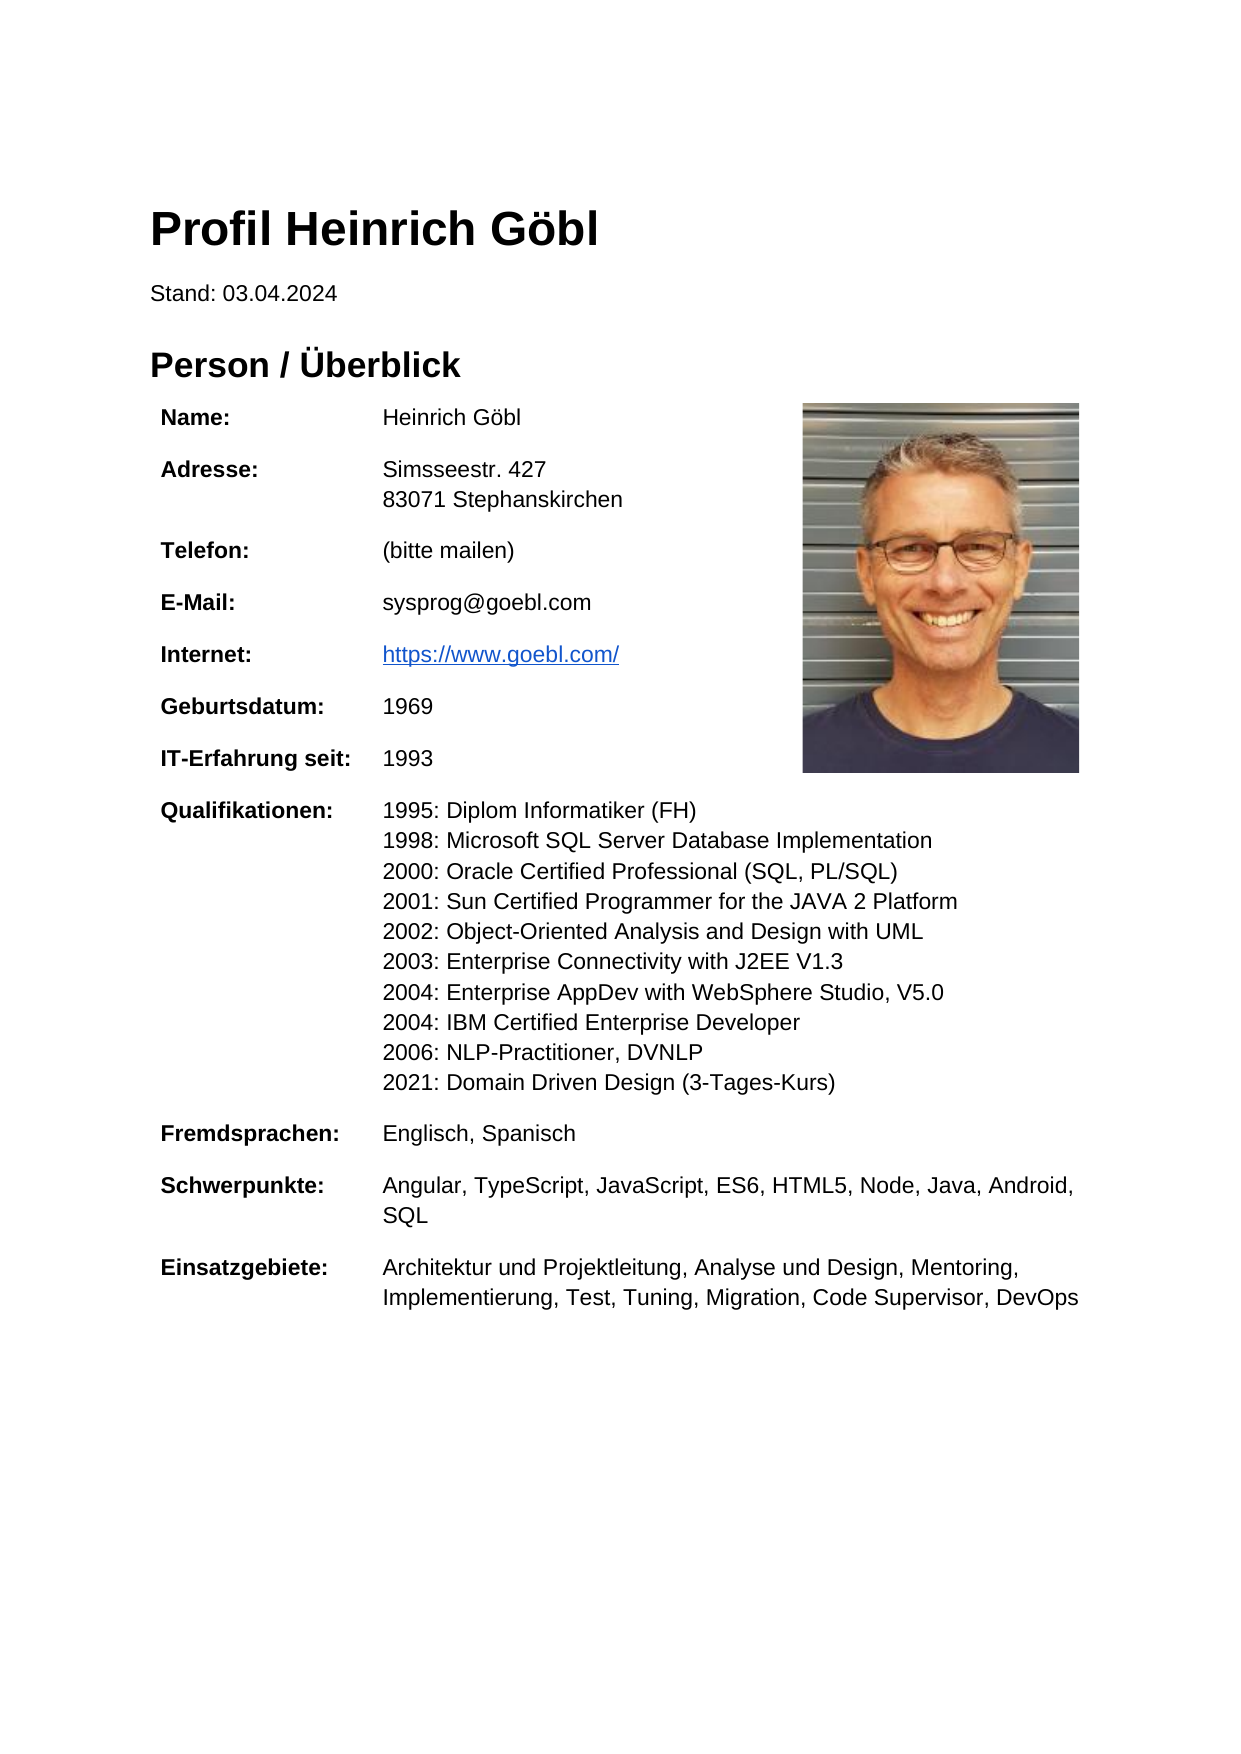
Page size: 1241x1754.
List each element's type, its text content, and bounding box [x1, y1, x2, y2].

table_cell https://www.goebl.com/ [372, 631, 792, 683]
table_cell Einsatzgebiete: [150, 1243, 372, 1324]
table_cell (bitte mailen) [372, 526, 792, 578]
table_cell IT-Erfahrung seit: [150, 735, 372, 787]
table_cell sysprog@goebl.com [372, 579, 792, 631]
subtitle Profil Heinrich Göbl [150, 200, 1090, 255]
table_cell Schwerpunkte: [150, 1162, 372, 1243]
table_cell E-Mail: [150, 579, 372, 631]
table_cell Telefon: [150, 526, 372, 578]
table_cell Angular, TypeScript, JavaScript, ES6, HTML5, Node, Java, Android, SQL [372, 1162, 1094, 1243]
table_header [792, 393, 1094, 787]
table_cell Fremdsprachen: [150, 1110, 372, 1162]
picture [802, 403, 1080, 773]
table_header Heinrich Göbl [372, 393, 792, 445]
table_cell Englisch, Spanisch [372, 1110, 1094, 1162]
text Stand: 03.04.2024 [150, 280, 1090, 306]
table_cell Internet: [150, 631, 372, 683]
table_cell 1995: Diplom Informatiker (FH) 1998: Microsoft SQL Server Database Implementation 2000: Oracle Certified Professional (SQL, PL/SQL) 2001: Sun Certified Programmer for the JAVA 2 Platform 2002: Object-Oriented Analysis and Design with UML 2003: Enterprise Connectivity with J2EE V1.3 2004: Enterprise AppDev with WebSphere Studio, V5.0 2004: IBM Certified Enterprise Developer 2006: NLP-Practitioner, DVNLP 2021: Domain Driven Design (3-Tages-Kurs) [372, 787, 1094, 1110]
table_cell 1969 [372, 683, 792, 735]
table_cell Qualifikationen: [150, 787, 372, 1110]
table_cell Simsseestr. 427 83071 Stephanskirchen [372, 445, 792, 526]
table_header Name: [150, 393, 372, 445]
table_cell Adresse: [150, 445, 372, 526]
table_cell 1993 [372, 735, 792, 787]
subtitle Person / Überblick [150, 344, 1090, 385]
table_cell Architektur und Projektleitung, Analyse und Design, Mentoring, Implementierung, Test, Tuning, Migration, Code Supervisor, DevOps [372, 1243, 1094, 1324]
table_cell Geburtsdatum: [150, 683, 372, 735]
